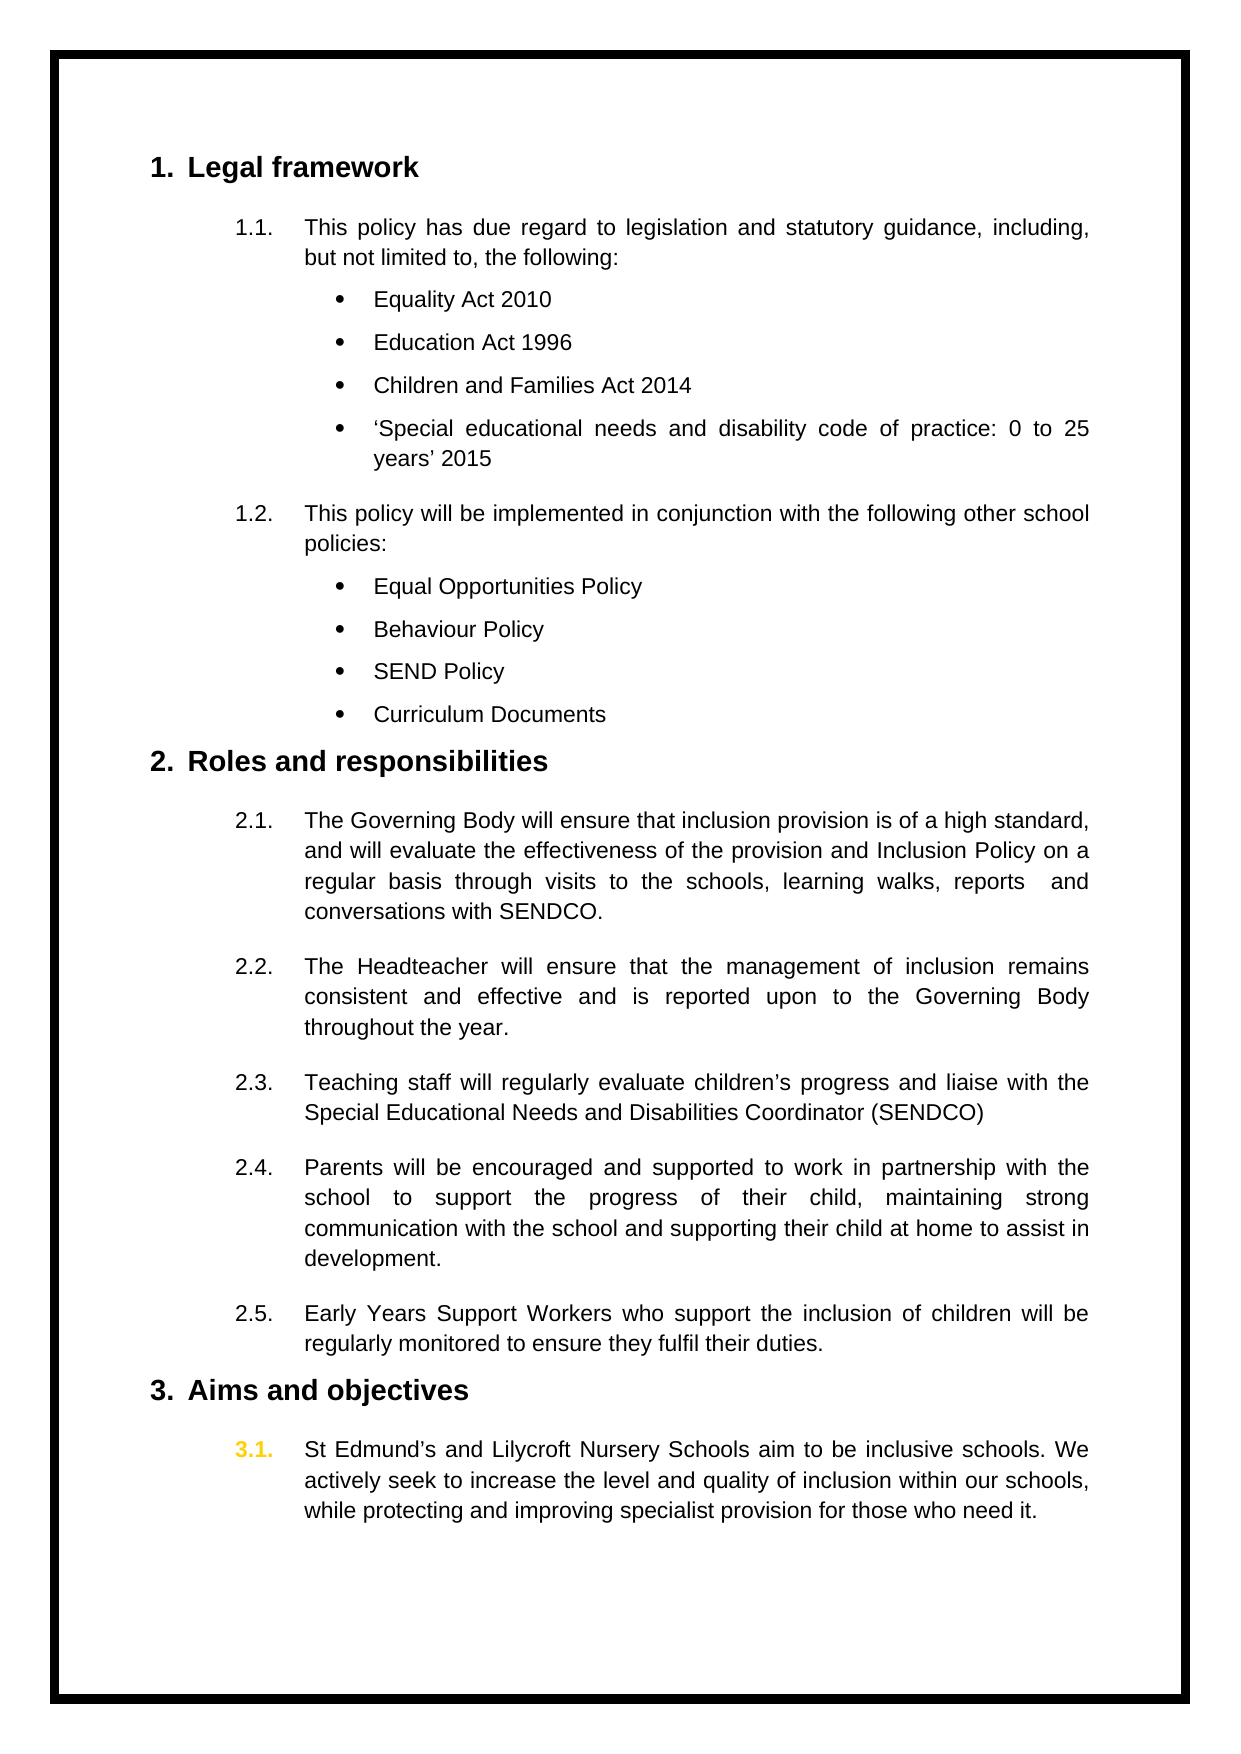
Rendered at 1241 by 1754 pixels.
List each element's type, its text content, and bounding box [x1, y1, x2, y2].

subtitle Aims and objectives [150, 1373, 1090, 1406]
text Teaching staff will regularly evaluate children’s progress and liaise with the Special Educational Needs and Disabilities Coordinator (SENDCO) [254, 1069, 1090, 1125]
text The Headteacher will ensure that the management of inclusion remains consistent and effective and is reported upon to the Governing Body throughout the year. [254, 953, 1090, 1040]
text Parents will be encouraged and supported to work in partnership with the school to support the progress of their child, maintaining strong communication with the school and supporting their child at home to assist in development. [254, 1154, 1090, 1271]
text This policy has due regard to legislation and statutory guidance, including, but not limited to, the following: [254, 213, 1090, 270]
text ‘Special educational needs and disability code of practice: 0 to 25 years’ 2015 [336, 414, 1090, 471]
text SEND Policy [336, 658, 1090, 685]
text Children and Families Act 2014 [336, 372, 1090, 398]
text Curriculum Documents [336, 701, 1090, 727]
text Education Act 1996 [336, 329, 1090, 356]
text Early Years Support Workers who support the inclusion of children will be regularly monitored to ensure they fulfil their duties. [254, 1300, 1090, 1357]
text Behaviour Policy [336, 616, 1090, 642]
subtitle Roles and responsibilities [150, 744, 1090, 777]
text The Governing Body will ensure that inclusion provision is of a high standard, and will evaluate the effectiveness of the provision and Inclusion Policy on a regular basis through visits to the schools, learning walks, reports and conversations with SENDCO. [254, 807, 1090, 924]
text Equal Opportunities Policy [336, 573, 1090, 599]
subtitle Legal framework [150, 150, 1090, 183]
text St Edmund’s and Lilycroft Nursery Schools aim to be inclusive schools. We actively seek to increase the level and quality of inclusion within our schools, while protecting and improving specialist provision for those who need it. [254, 1436, 1090, 1523]
text Equality Act 2010 [336, 286, 1090, 313]
text This policy will be implemented in conjunction with the following other school policies: [254, 500, 1090, 557]
